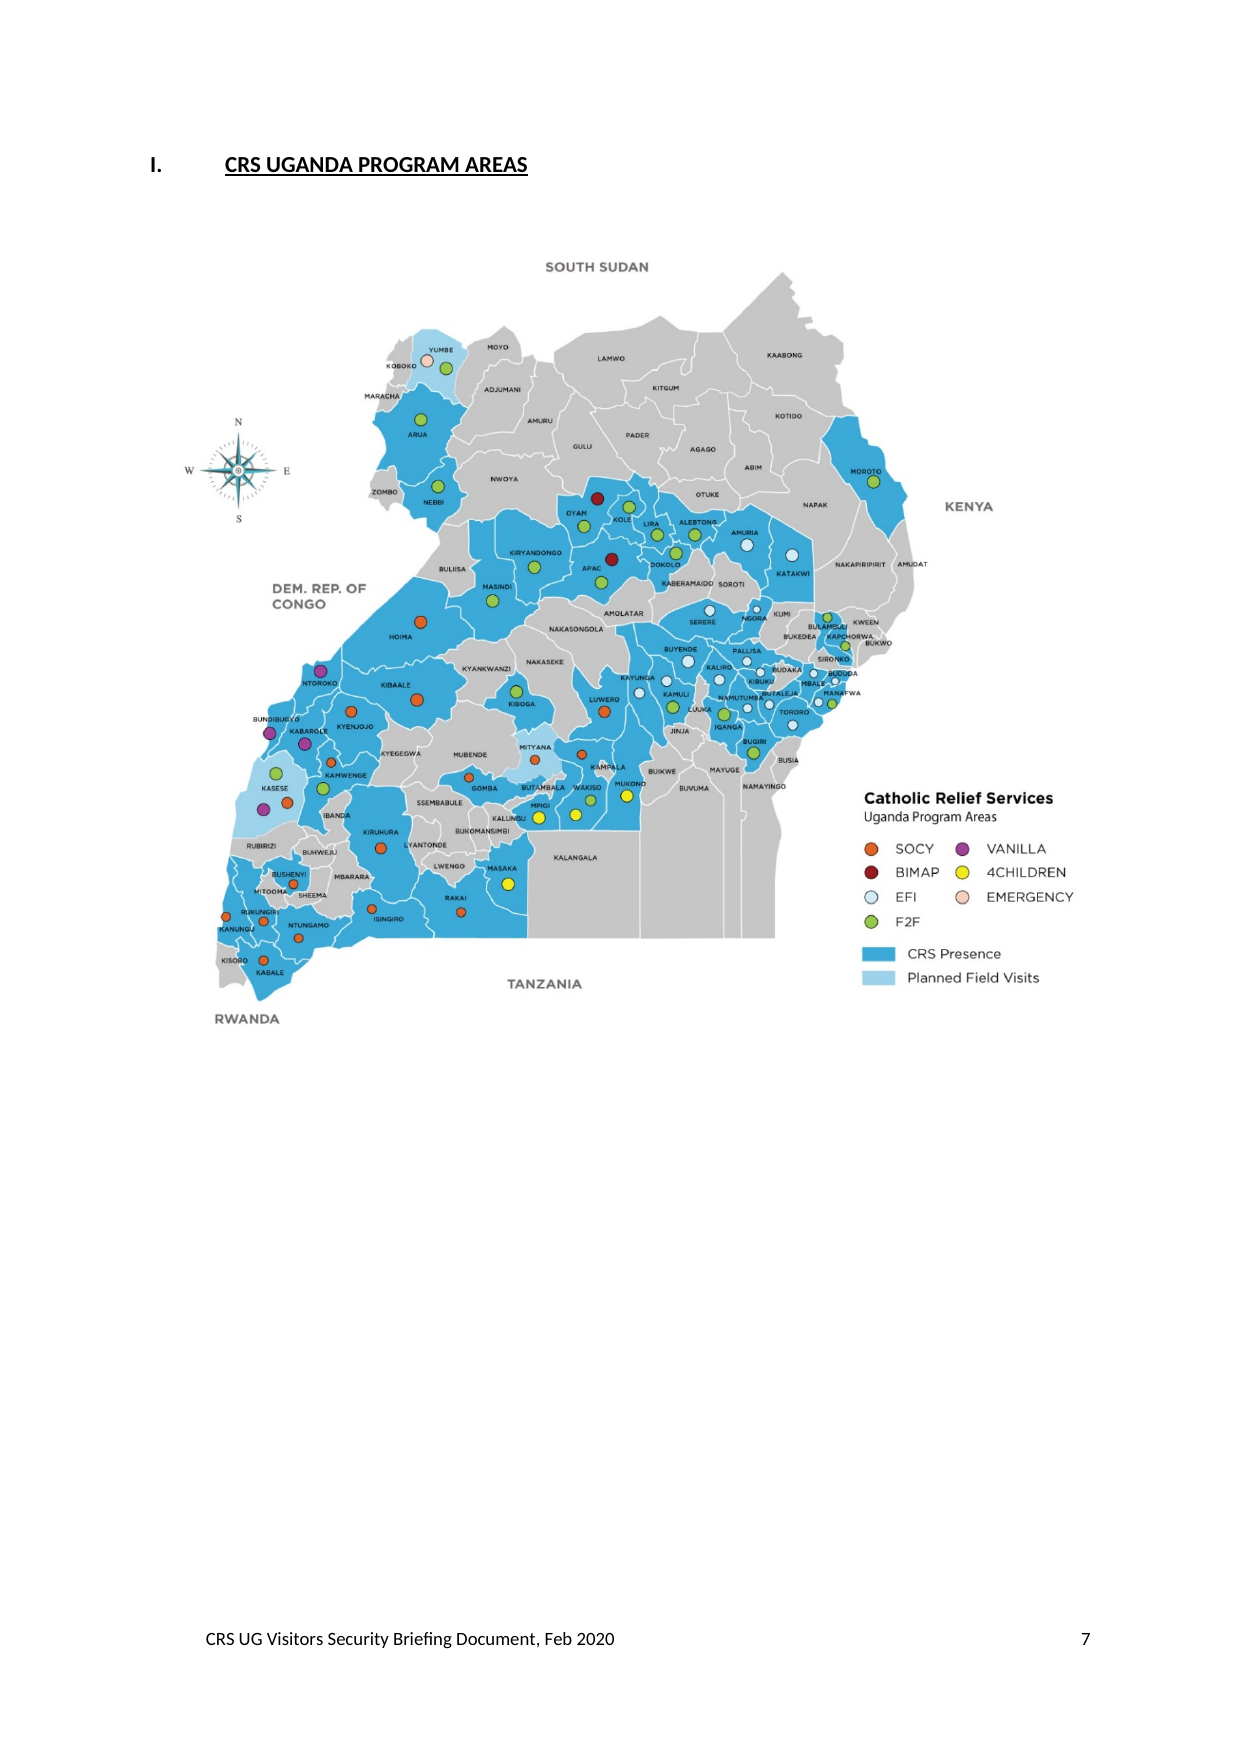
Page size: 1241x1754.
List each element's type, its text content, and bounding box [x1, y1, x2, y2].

list CRS UGANDA PROGRAM AREAS [150, 150, 1090, 178]
picture [150, 240, 1091, 1061]
